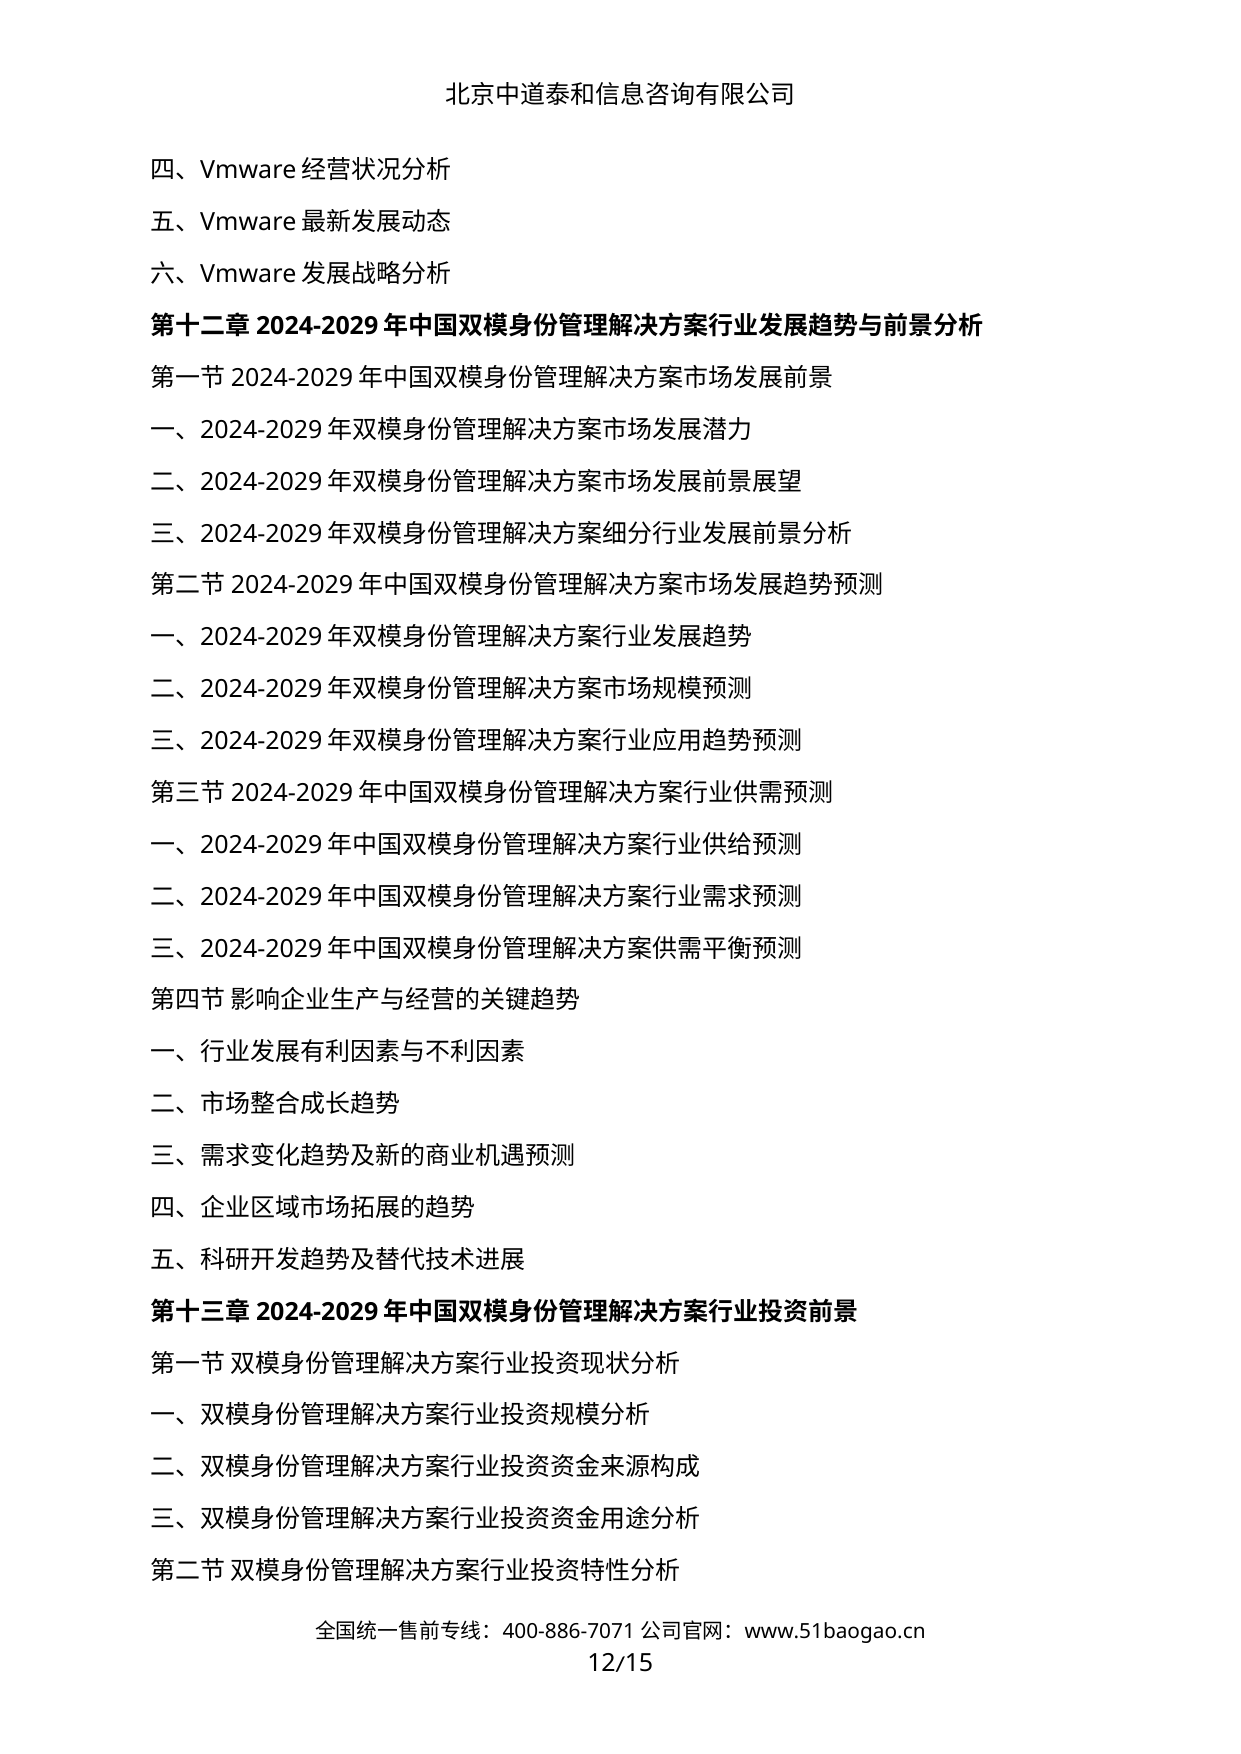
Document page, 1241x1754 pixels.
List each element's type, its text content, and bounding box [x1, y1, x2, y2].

text 第三节 2024-2029年中国双模身份管理解决方案行业供需预测 [150, 772, 1090, 809]
text 一、双模身份管理解决方案行业投资规模分析 [150, 1395, 1090, 1431]
text 三、双模身份管理解决方案行业投资资金用途分析 [150, 1499, 1090, 1535]
text 四、Vmware经营状况分析 [150, 150, 1090, 186]
text 二、2024-2029年双模身份管理解决方案市场规模预测 [150, 669, 1090, 705]
text 四、企业区域市场拓展的趋势 [150, 1187, 1090, 1224]
text 二、2024-2029年中国双模身份管理解决方案行业需求预测 [150, 876, 1090, 912]
text 五、科研开发趋势及替代技术进展 [150, 1239, 1090, 1276]
text 五、Vmware最新发展动态 [150, 202, 1090, 238]
text 第二节 双模身份管理解决方案行业投资特性分析 [150, 1551, 1090, 1587]
text 第十二章 2024-2029年中国双模身份管理解决方案行业发展趋势与前景分析 [150, 306, 1090, 342]
text 三、需求变化趋势及新的商业机遇预测 [150, 1136, 1090, 1172]
text 第二节 2024-2029年中国双模身份管理解决方案市场发展趋势预测 [150, 565, 1090, 601]
text 二、双模身份管理解决方案行业投资资金来源构成 [150, 1447, 1090, 1483]
text 二、2024-2029年双模身份管理解决方案市场发展前景展望 [150, 461, 1090, 497]
text 一、2024-2029年双模身份管理解决方案市场发展潜力 [150, 409, 1090, 446]
text 三、2024-2029年双模身份管理解决方案细分行业发展前景分析 [150, 513, 1090, 549]
text 六、Vmware发展战略分析 [150, 254, 1090, 290]
text 一、2024-2029年双模身份管理解决方案行业发展趋势 [150, 617, 1090, 653]
text 第十三章 2024-2029年中国双模身份管理解决方案行业投资前景 [150, 1291, 1090, 1327]
text 三、2024-2029年中国双模身份管理解决方案供需平衡预测 [150, 928, 1090, 964]
text 一、2024-2029年中国双模身份管理解决方案行业供给预测 [150, 824, 1090, 861]
text 第一节 双模身份管理解决方案行业投资现状分析 [150, 1343, 1090, 1379]
text 三、2024-2029年双模身份管理解决方案行业应用趋势预测 [150, 721, 1090, 757]
text 一、行业发展有利因素与不利因素 [150, 1032, 1090, 1068]
text 第一节 2024-2029年中国双模身份管理解决方案市场发展前景 [150, 357, 1090, 394]
text 二、市场整合成长趋势 [150, 1084, 1090, 1120]
text 第四节 影响企业生产与经营的关键趋势 [150, 980, 1090, 1016]
